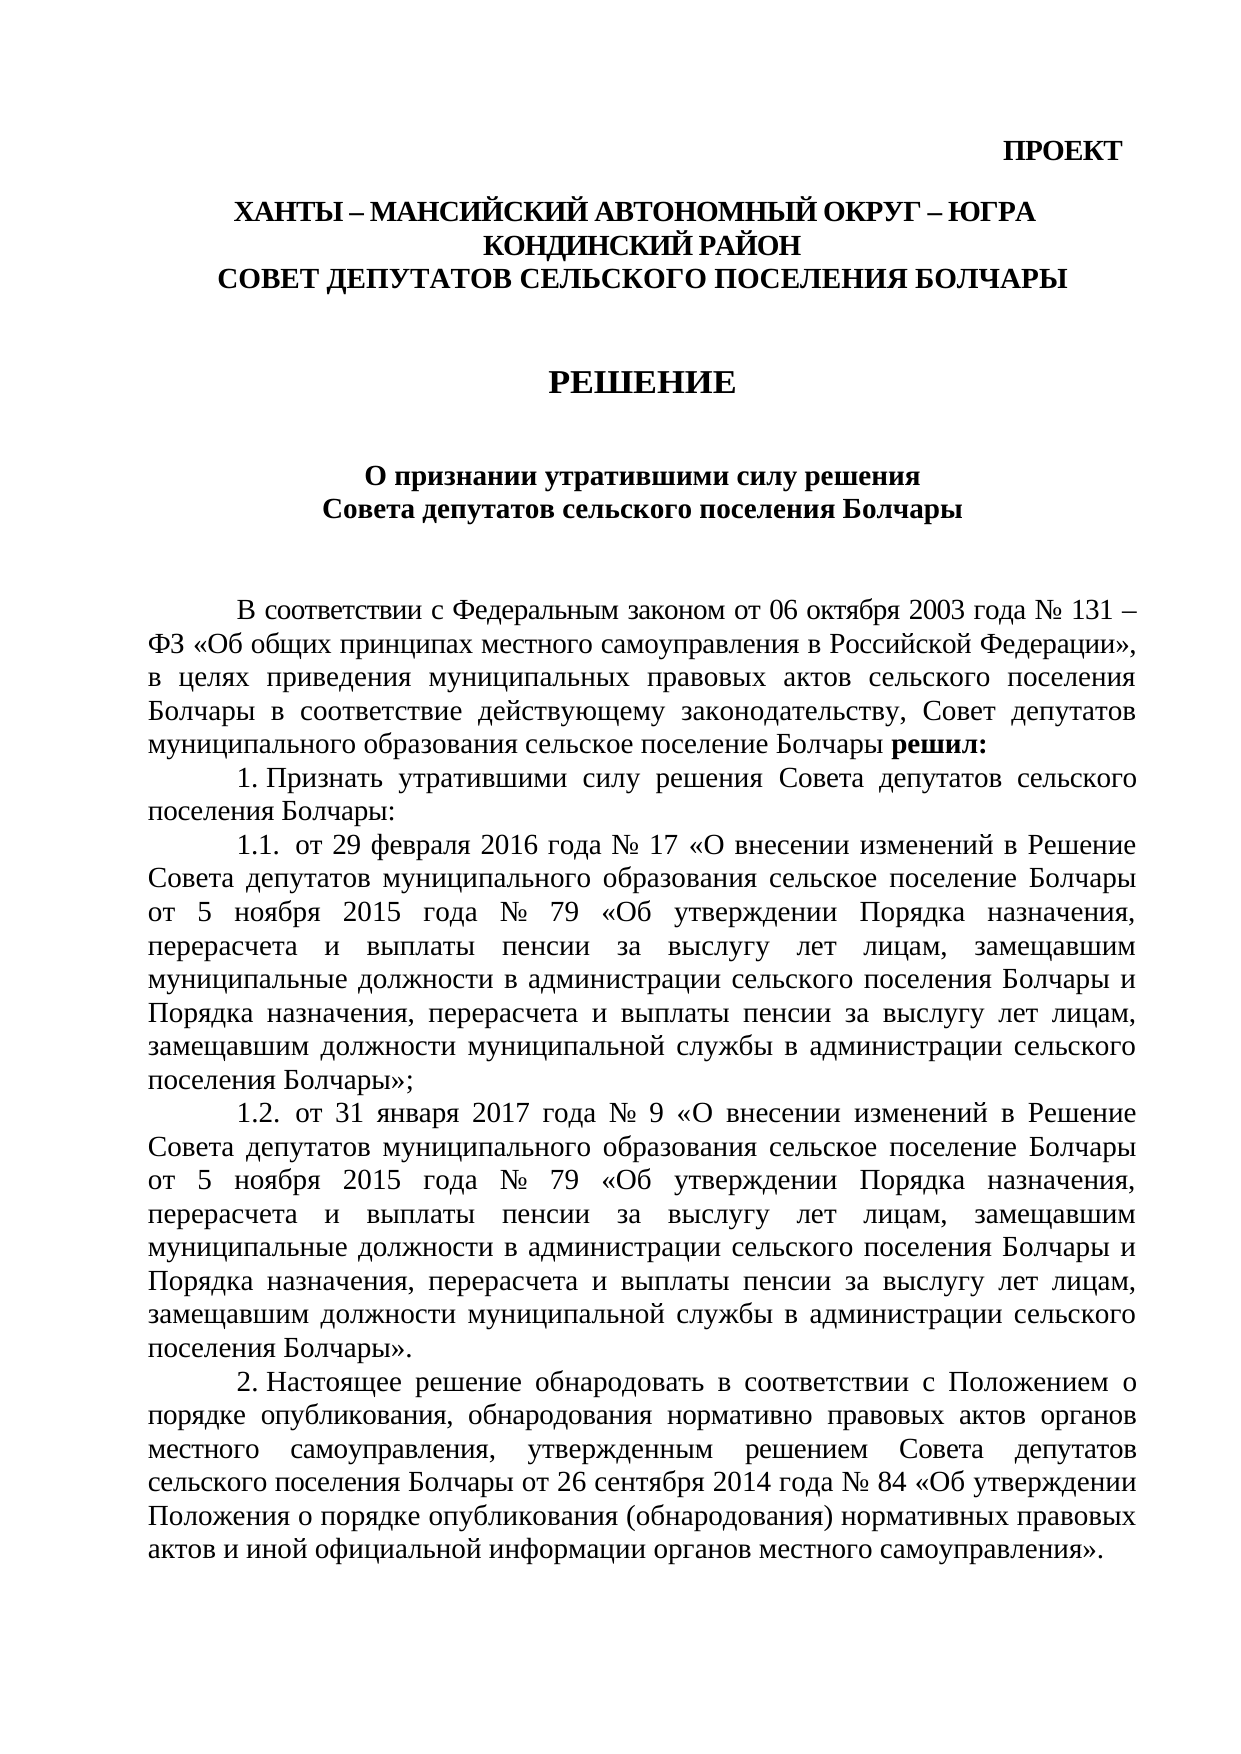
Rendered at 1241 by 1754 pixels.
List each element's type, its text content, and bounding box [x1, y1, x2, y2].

text ХАНТЫ – МАНСИЙСКИЙ АВТОНОМНЫЙ ОКРУГ – ЮГРА [148, 194, 1122, 228]
list от 29 февраля 2016 года № 17 «О внесении изменений в Решение Совета депутатов муниципального образования сельское поселение Болчары от 5 ноября 2015 года № 79 «Об утверждении Порядка назначения, перерасчета и выплаты пенсии за выслугу лет лицам, замещавшим муниципальные должности в администрации сельского поселения Болчары и Порядка назначения, перерасчета и выплаты пенсии за выслугу лет лицам, замещавшим должности муниципальной службы в администрации сельского поселения Болчары»; [148, 827, 1137, 1095]
text Совет депутатов сельского поселения Болчары [148, 262, 1122, 295]
text О признании утратившими силу решения [148, 458, 1122, 492]
list Настоящее решение обнародовать в соответствии с Положением о порядке опубликования, обнародования нормативно правовых актов органов местного самоуправления, утвержденным решением Совета депутатов сельского поселения Болчары от 26 сентября 2014 года № 84 «Об утверждении Положения о порядке опубликования (обнародования) нормативных правовых актов и иной официальной информации органов местного самоуправления». [148, 1364, 1137, 1565]
list от 31 января 2017 года № 9 «О внесении изменений в Решение Совета депутатов муниципального образования сельское поселение Болчары от 5 ноября 2015 года № 79 «Об утверждении Порядка назначения, перерасчета и выплаты пенсии за выслугу лет лицам, замещавшим муниципальные должности в администрации сельского поселения Болчары и Порядка назначения, перерасчета и выплаты пенсии за выслугу лет лицам, замещавшим должности муниципальной службы в администрации сельского поселения Болчары». [148, 1095, 1137, 1364]
subtitle Признать утратившими силу решения Совета депутатов сельского поселения Болчары: [148, 760, 1137, 827]
text ПРОЕКТ [148, 133, 1122, 194]
text КОНДИНСКИЙ РАЙОН [148, 228, 1122, 262]
text Совета депутатов сельского поселения Болчары [148, 492, 1122, 525]
text В соответствии с Федеральным законом от 06 октября 2003 года № 131 – ФЗ «Об общих принципах местного самоуправления в Российской Федерации», в целях приведения муниципальных правовых актов сельского поселения Болчары в соответствие действующему законодательству, Совет депутатов муниципального образования сельское поселение Болчары решил: [148, 592, 1137, 760]
text РЕШЕНИЕ [148, 362, 1122, 401]
